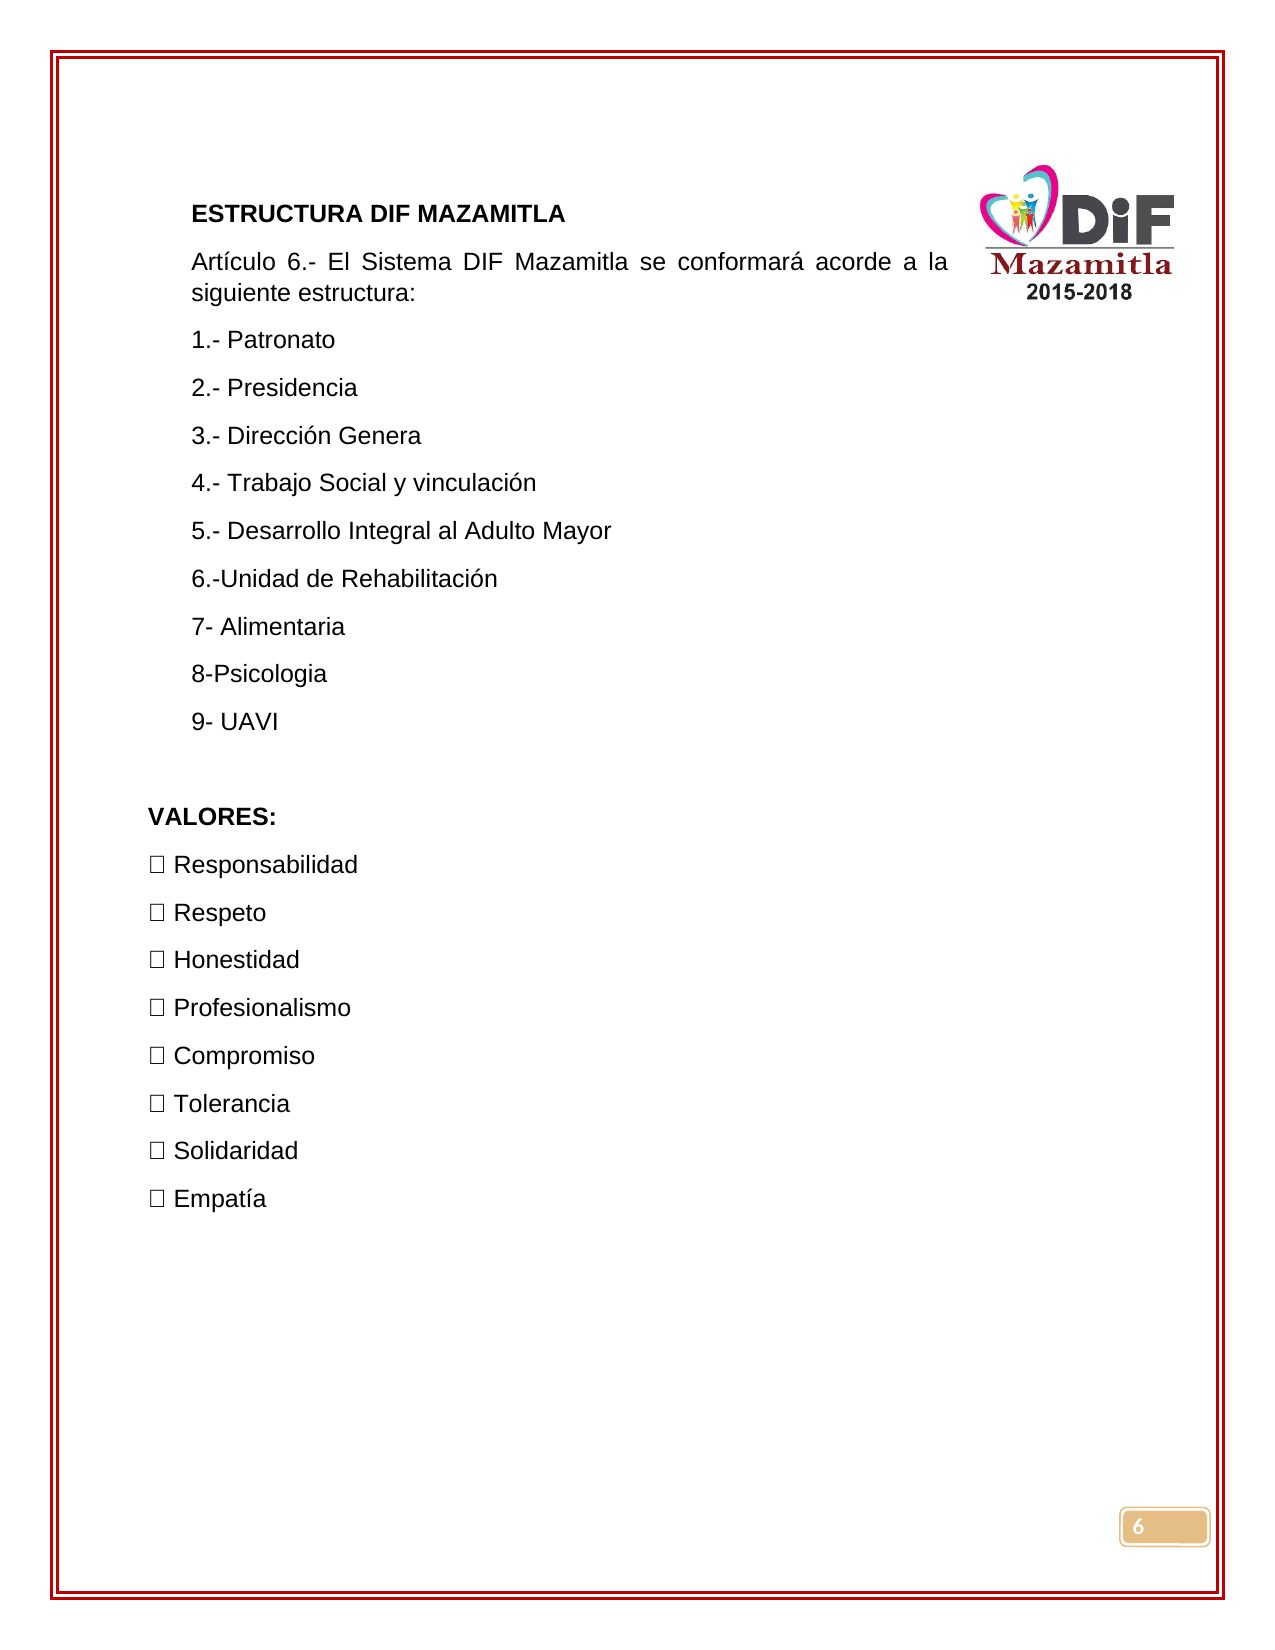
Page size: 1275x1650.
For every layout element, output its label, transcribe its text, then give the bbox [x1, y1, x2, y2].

text  Responsabilidad [148, 850, 1122, 879]
text VALORES: [148, 802, 1122, 831]
text 1.- Patronato [191, 325, 1122, 354]
text 5.- Desarrollo Integral al Adulto Mayor [191, 516, 1122, 545]
text 4.- Trabajo Social y vinculación [191, 468, 1122, 497]
text 3.- Dirección Genera [191, 421, 1122, 449]
text  Empatía [148, 1184, 1122, 1213]
text  Compromiso [148, 1041, 1122, 1070]
text  Solidaridad [148, 1136, 1122, 1165]
text 2.- Presidencia [191, 373, 1122, 402]
text 6.-Unidad de Rehabilitación [191, 564, 1122, 593]
text  Honestidad [148, 946, 1122, 974]
text  Respeto [148, 898, 1122, 927]
text Artículo 6.- El Sistema DIF Mazamitla se conformará acorde a la siguiente estructura: [191, 247, 967, 306]
text 8-Psicologia [191, 659, 1122, 688]
text  Profesionalismo [148, 993, 1122, 1022]
text 7- Alimentaria [191, 612, 1122, 640]
picture [967, 152, 1195, 318]
text  Tolerancia [148, 1089, 1122, 1117]
text 9- UAVI [191, 707, 1122, 736]
text ESTRUCTURA DIF MAZAMITLA [191, 199, 967, 228]
